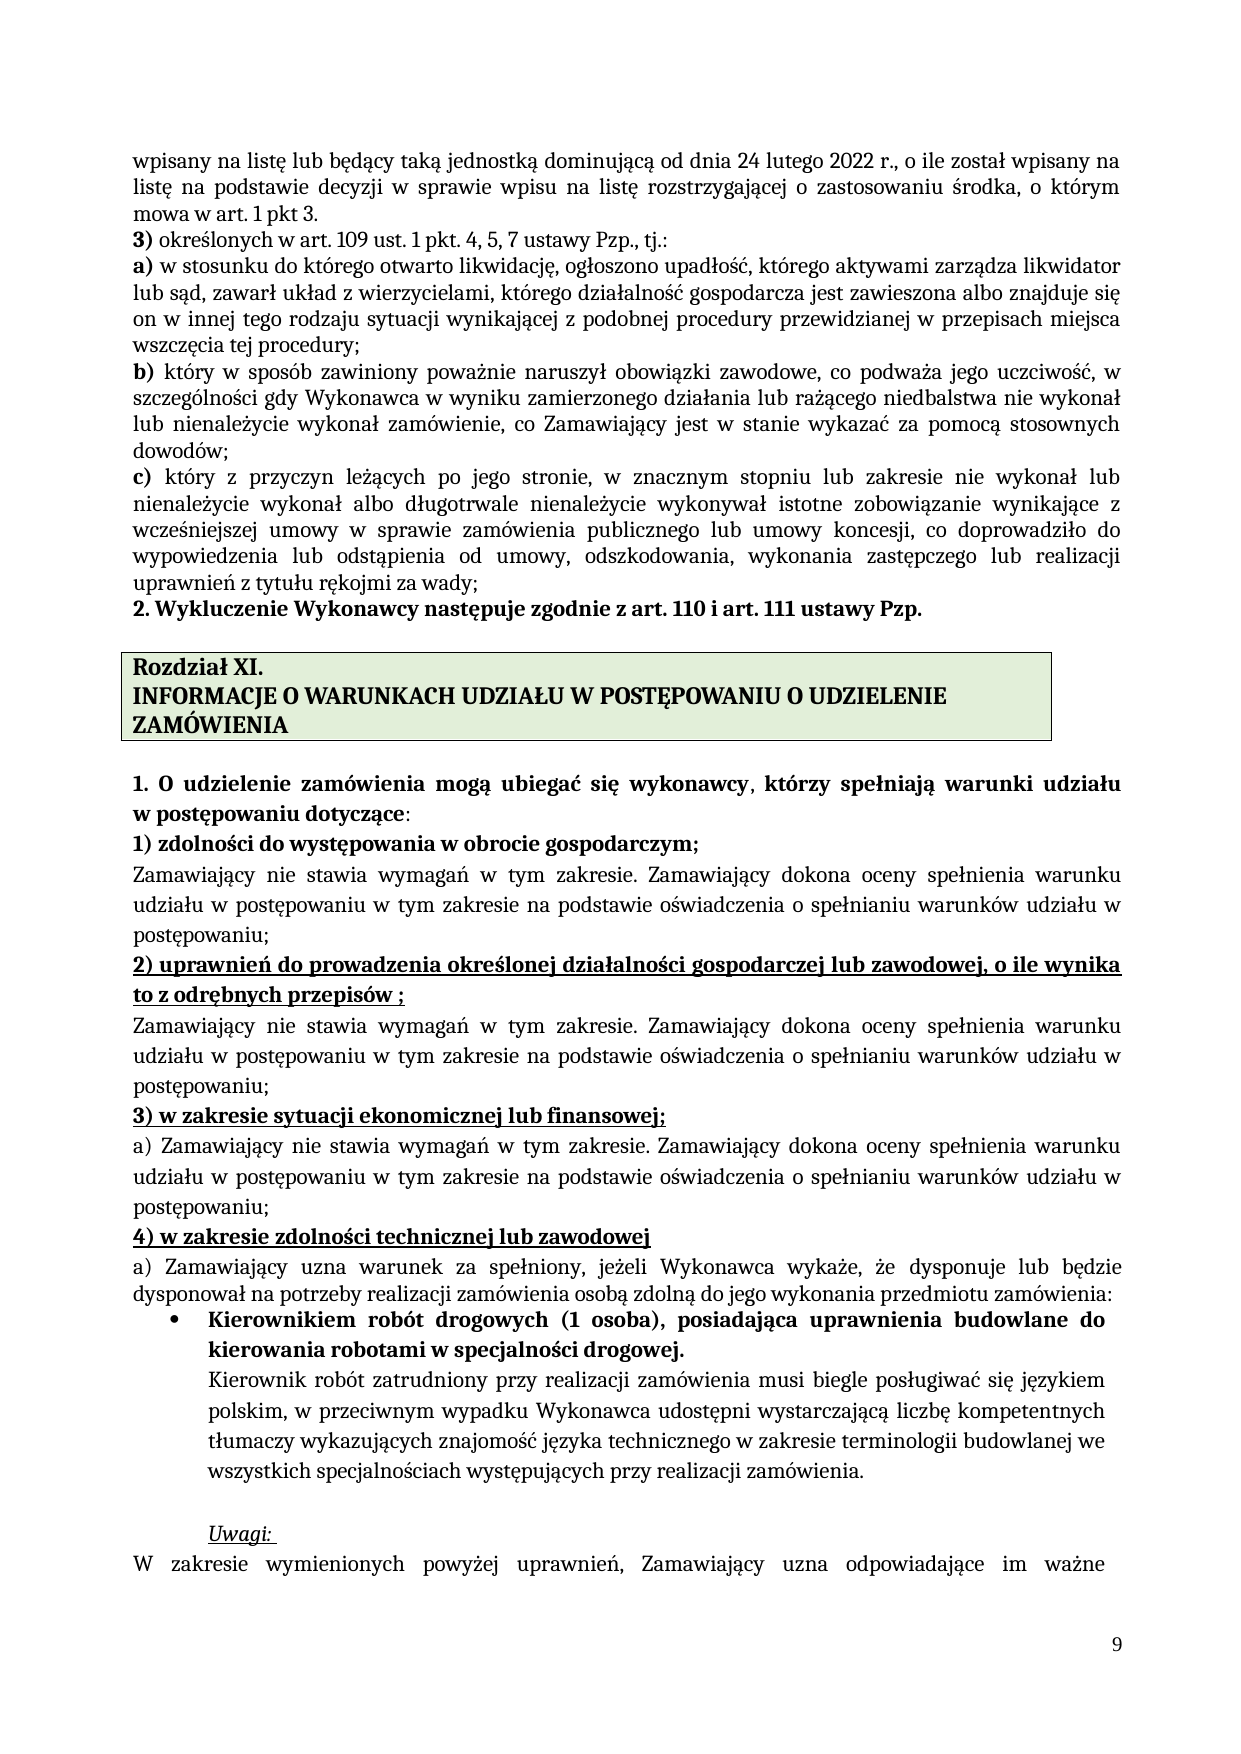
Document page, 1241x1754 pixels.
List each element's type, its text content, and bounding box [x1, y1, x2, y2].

text b) który w sposób zawiniony poważnie naruszył obowiązki zawodowe, co podważa jego uczciwość, w szczególności gdy Wykonawca w wyniku zamierzonego działania lub rażącego niedbalstwa nie wykonał lub nienależycie wykonał zamówienie, co Zamawiający jest w stanie wykazać za pomocą stosownych dowodów; [133, 358, 1122, 464]
text Uwagi: [208, 1520, 1107, 1547]
text 3) w zakresie sytuacji ekonomicznej lub finansowej; [133, 1103, 1122, 1129]
text 1) zdolności do występowania w obrocie gospodarczym; [133, 831, 1122, 858]
text 2) uprawnień do prowadzenia określonej działalności gospodarczej lub zawodowej, o ile wynika to z odrębnych przepisów ; [133, 976, 1122, 1009]
text c) który z przyczyn leżących po jego stronie, w znacznym stopniu lub zakresie nie wykonał lub nienależycie wykonał albo długotrwale nienależycie wykonywał istotne zobowiązanie wynikające z wcześniejszej umowy w sprawie zamówienia publicznego lub umowy koncesji, co doprowadziło do wypowiedzenia lub odstąpienia od umowy, odszkodowania, wykonania zastępczego lub realizacji uprawnień z tytułu rękojmi za wady; [133, 464, 1122, 596]
text 2) uprawnień do prowadzenia określonej działalności gospodarczej lub zawodowej, o ile wynika to z odrębnych przepisów ; [133, 952, 1122, 974]
text 1. O udzielenie zamówienia mogą ubiegać się wykonawcy, którzy spełniają warunki udziału w postępowaniu dotyczące: [133, 771, 1122, 827]
text a) Zamawiający uzna warunek za spełniony, jeżeli Wykonawca wykaże, że dysponuje lub będzie dysponował na potrzeby realizacji zamówienia osobą zdolną do jego wykonania przedmiotu zamówienia: [133, 1254, 1122, 1307]
text Zamawiający nie stawia wymagań w tym zakresie. Zamawiający dokona oceny spełnienia warunku udziału w postępowaniu w tym zakresie na podstawie oświadczenia o spełnianiu warunków udziału w postępowaniu; [133, 1012, 1122, 1099]
text a) w stosunku do którego otwarto likwidację, ogłoszono upadłość, którego aktywami zarządza likwidator lub sąd, zawarł układ z wierzycielami, którego działalność gospodarcza jest zawieszona albo znajduje się on w innej tego rodzaju sytuacji wynikającej z podobnej procedury przewidzianej w przepisach miejsca wszczęcia tej procedury; [133, 253, 1122, 358]
list Kierownikiem robót drogowych (1 osoba), posiadająca uprawnienia budowlane do kierowania robotami w specjalności drogowej. [170, 1307, 1107, 1363]
text 3) określonych w art. 109 ust. 1 pkt. 4, 5, 7 ustawy Pzp., tj.: [133, 227, 1122, 253]
text 4) w zakresie zdolności technicznej lub zawodowej [133, 1224, 1122, 1250]
text 2. Wykluczenie Wykonawcy następuje zgodnie z art. 110 i art. 111 ustawy Pzp. [133, 596, 1122, 622]
text a) Zamawiający nie stawia wymagań w tym zakresie. Zamawiający dokona oceny spełnienia warunku udziału w postępowaniu w tym zakresie na podstawie oświadczenia o spełnianiu warunków udziału w postępowaniu; [133, 1133, 1122, 1220]
text Kierownik robót zatrudniony przy realizacji zamówienia musi biegle posługiwać się językiem polskim, w przeciwnym wypadku Wykonawca udostępni wystarczającą liczbę kompetentnych tłumaczy wykazujących znajomość języka technicznego w zakresie terminologii budowlanej we wszystkich specjalnościach występujących przy realizacji zamówienia. [208, 1367, 1107, 1484]
table_header Rozdział XI. INFORMACJE O WARUNKACH UDZIAŁU W POSTĘPOWANIU O UDZIELENIE ZAMÓWIENIA [122, 653, 1051, 739]
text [133, 1551, 1107, 1577]
text Zamawiający nie stawia wymagań w tym zakresie. Zamawiający dokona oceny spełnienia warunku udziału w postępowaniu w tym zakresie na podstawie oświadczenia o spełnianiu warunków udziału w postępowaniu; [133, 861, 1122, 948]
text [133, 148, 1122, 227]
